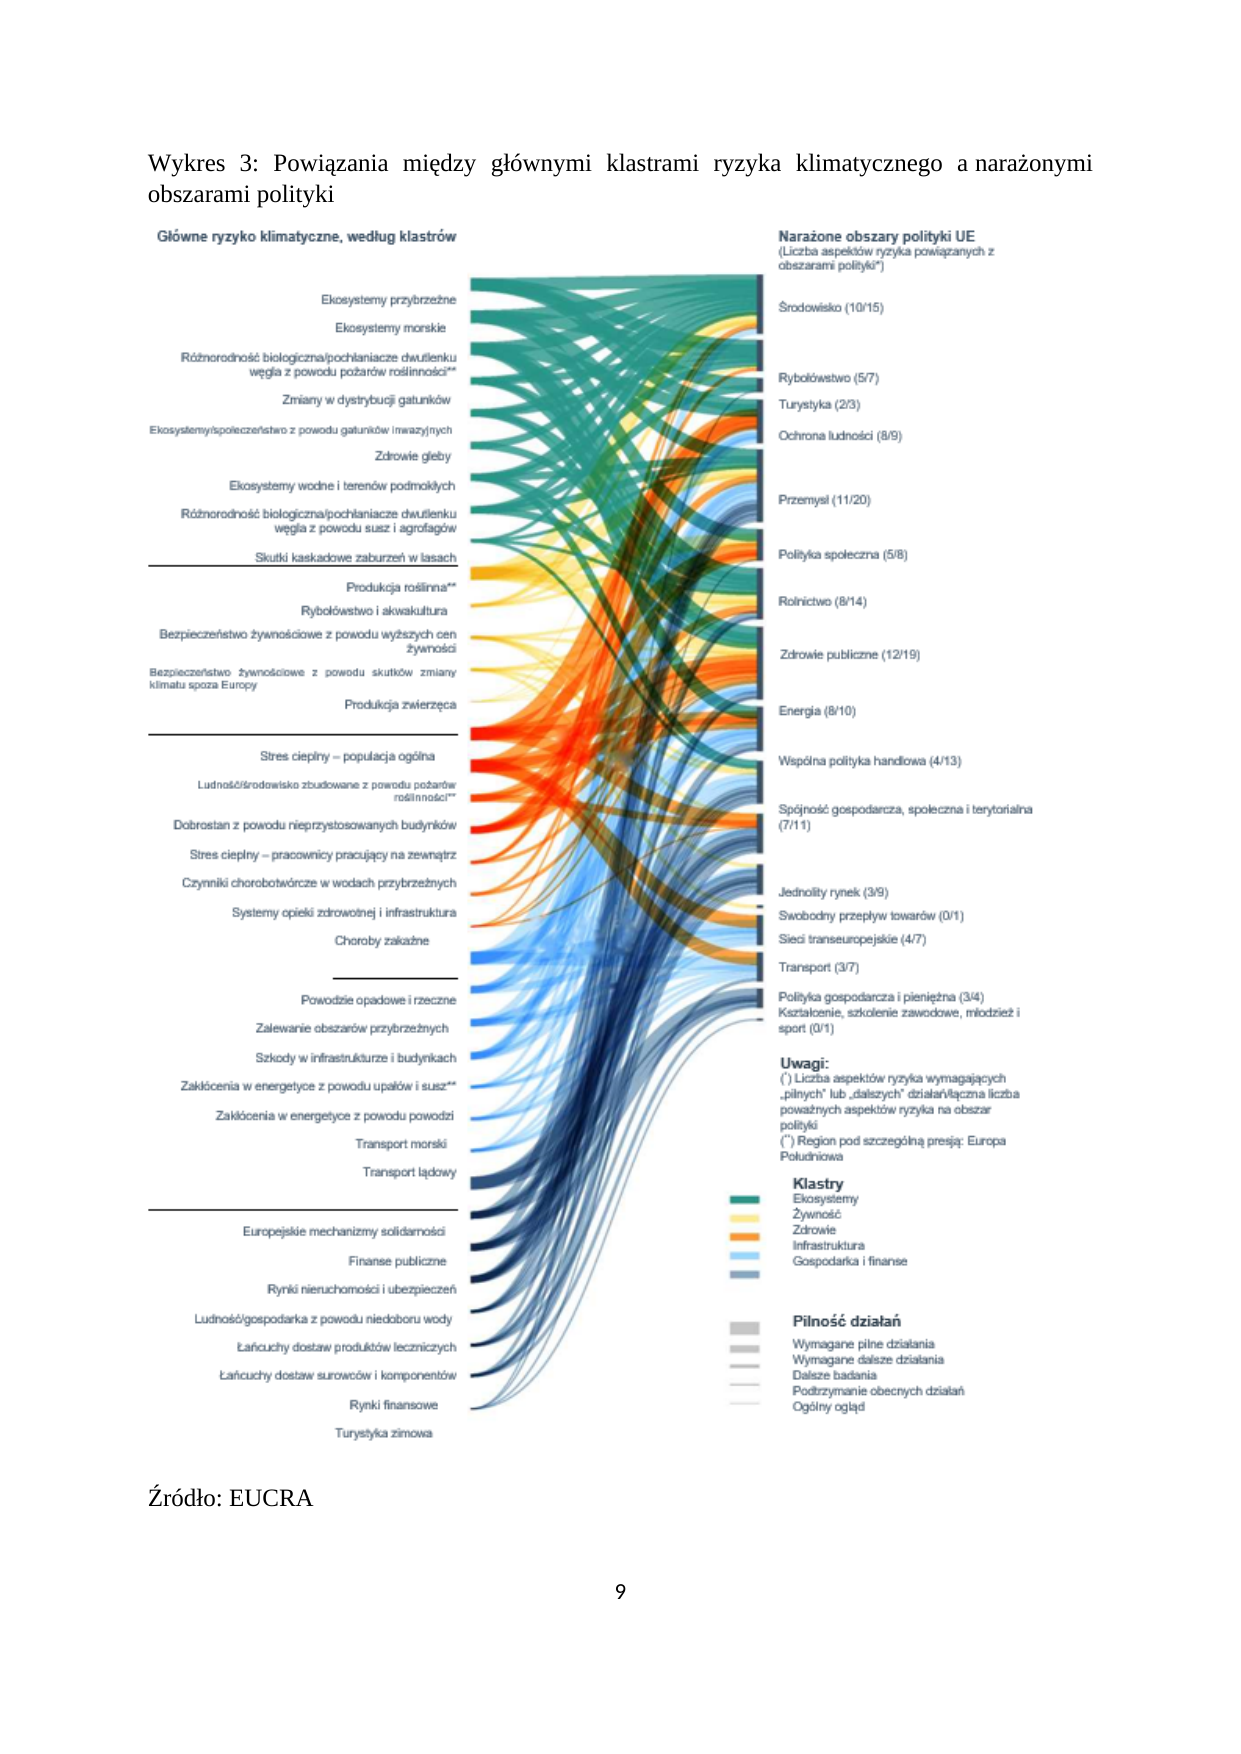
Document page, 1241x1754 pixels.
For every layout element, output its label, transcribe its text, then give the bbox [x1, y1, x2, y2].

text Wykres 3: Powiązania między głównymi klastrami ryzyka klimatycznego a narażonymi obszarami polityki [148, 148, 1093, 208]
picture [147, 223, 1045, 1469]
text Źródło: EUCRA [148, 1483, 1093, 1512]
